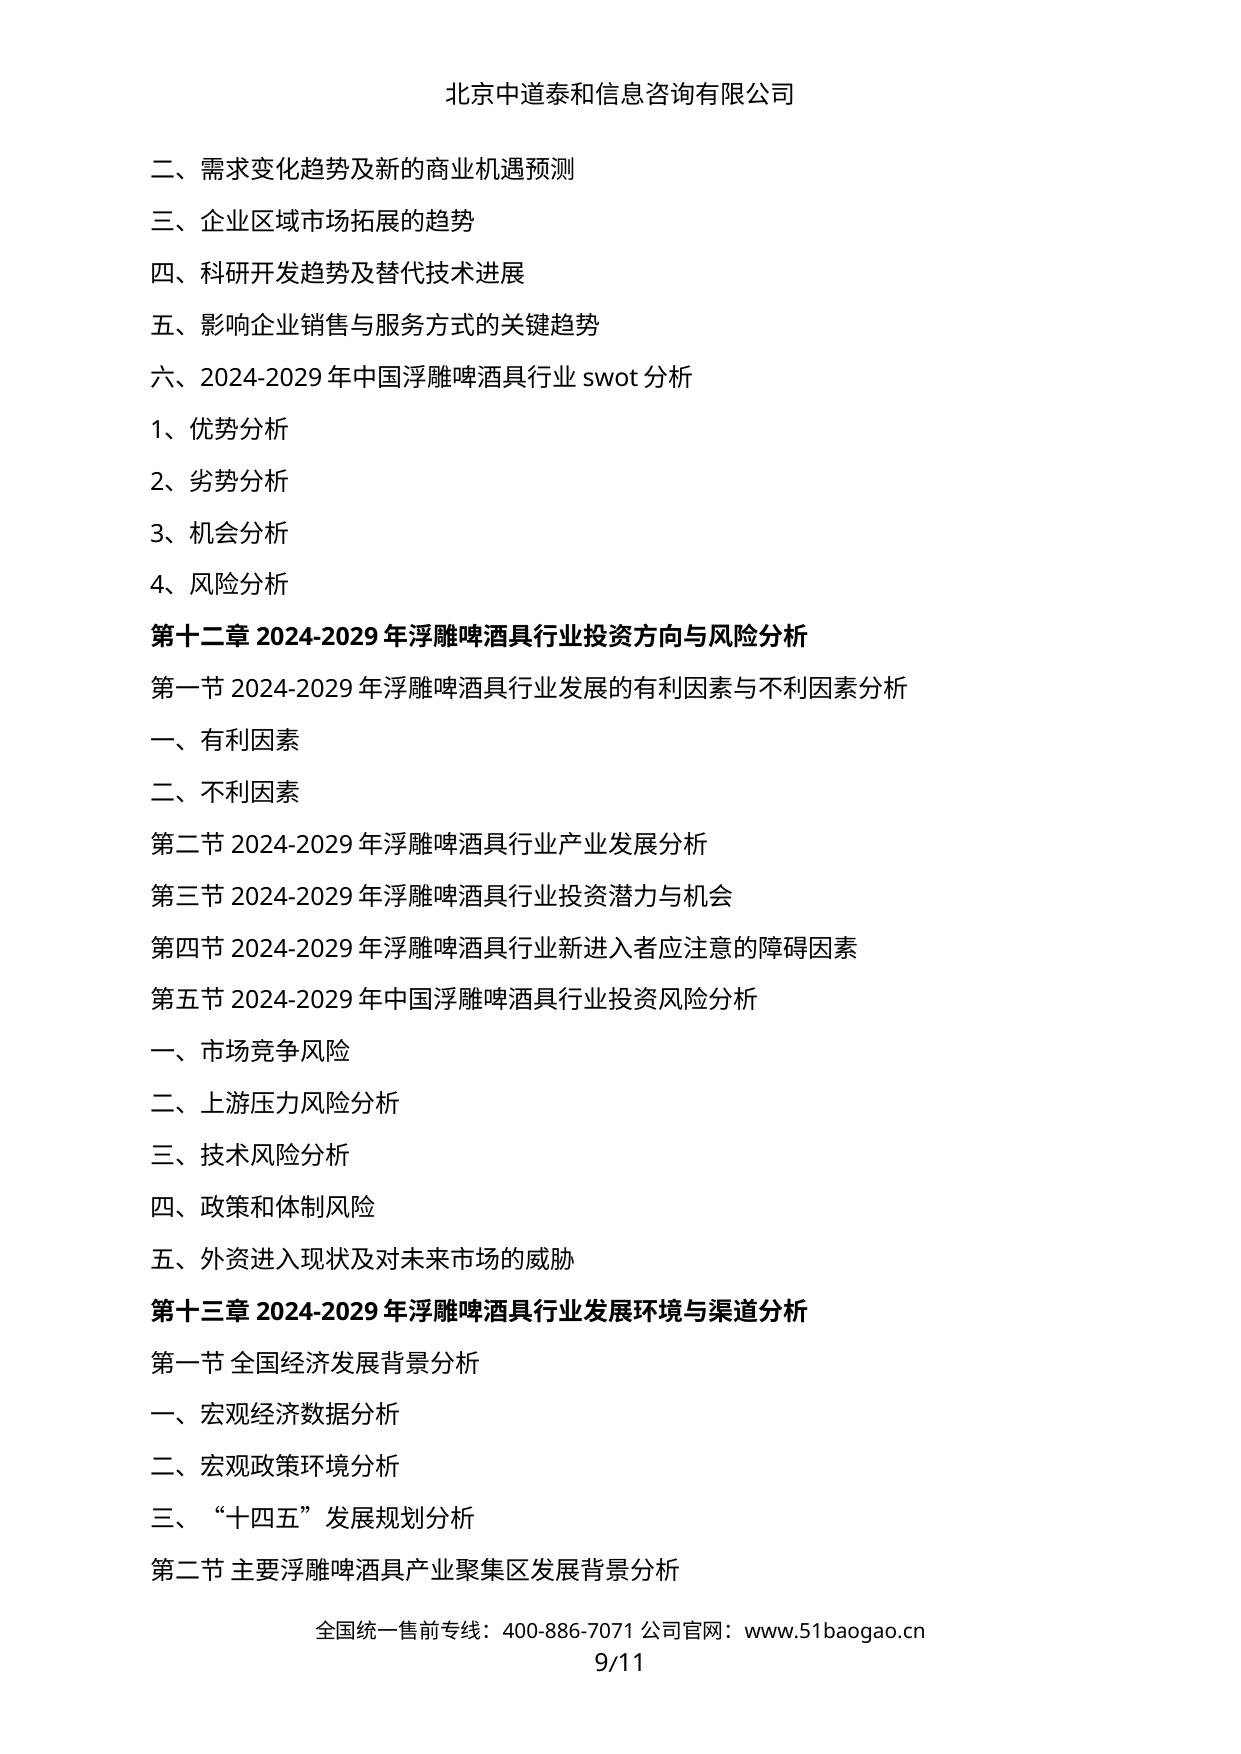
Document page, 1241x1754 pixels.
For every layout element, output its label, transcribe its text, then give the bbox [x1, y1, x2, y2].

text 三、“十四五”发展规划分析 [150, 1499, 1090, 1535]
text 四、科研开发趋势及替代技术进展 [150, 254, 1090, 290]
text 一、有利因素 [150, 721, 1090, 757]
text 二、需求变化趋势及新的商业机遇预测 [150, 150, 1090, 186]
text 六、2024-2029年中国浮雕啤酒具行业swot分析 [150, 357, 1090, 394]
text 第四节 2024-2029年浮雕啤酒具行业新进入者应注意的障碍因素 [150, 928, 1090, 964]
text 第五节 2024-2029年中国浮雕啤酒具行业投资风险分析 [150, 980, 1090, 1016]
text 4、风险分析 [150, 565, 1090, 601]
text 三、技术风险分析 [150, 1136, 1090, 1172]
text 五、外资进入现状及对未来市场的威胁 [150, 1239, 1090, 1276]
text 四、政策和体制风险 [150, 1187, 1090, 1224]
text 三、企业区域市场拓展的趋势 [150, 202, 1090, 238]
text 二、不利因素 [150, 772, 1090, 809]
text 二、宏观政策环境分析 [150, 1447, 1090, 1483]
text 五、影响企业销售与服务方式的关键趋势 [150, 306, 1090, 342]
text 一、宏观经济数据分析 [150, 1395, 1090, 1431]
text 2、劣势分析 [150, 461, 1090, 497]
text 二、上游压力风险分析 [150, 1084, 1090, 1120]
text 第一节 2024-2029年浮雕啤酒具行业发展的有利因素与不利因素分析 [150, 669, 1090, 705]
text 第一节 全国经济发展背景分析 [150, 1343, 1090, 1379]
text 第三节 2024-2029年浮雕啤酒具行业投资潜力与机会 [150, 876, 1090, 912]
text 第二节 2024-2029年浮雕啤酒具行业产业发展分析 [150, 824, 1090, 861]
text 1、优势分析 [150, 409, 1090, 446]
text 一、市场竞争风险 [150, 1032, 1090, 1068]
text 3、机会分析 [150, 513, 1090, 549]
text 第十二章 2024-2029年浮雕啤酒具行业投资方向与风险分析 [150, 617, 1090, 653]
text 第二节 主要浮雕啤酒具产业聚集区发展背景分析 [150, 1551, 1090, 1587]
text 第十三章 2024-2029年浮雕啤酒具行业发展环境与渠道分析 [150, 1291, 1090, 1327]
